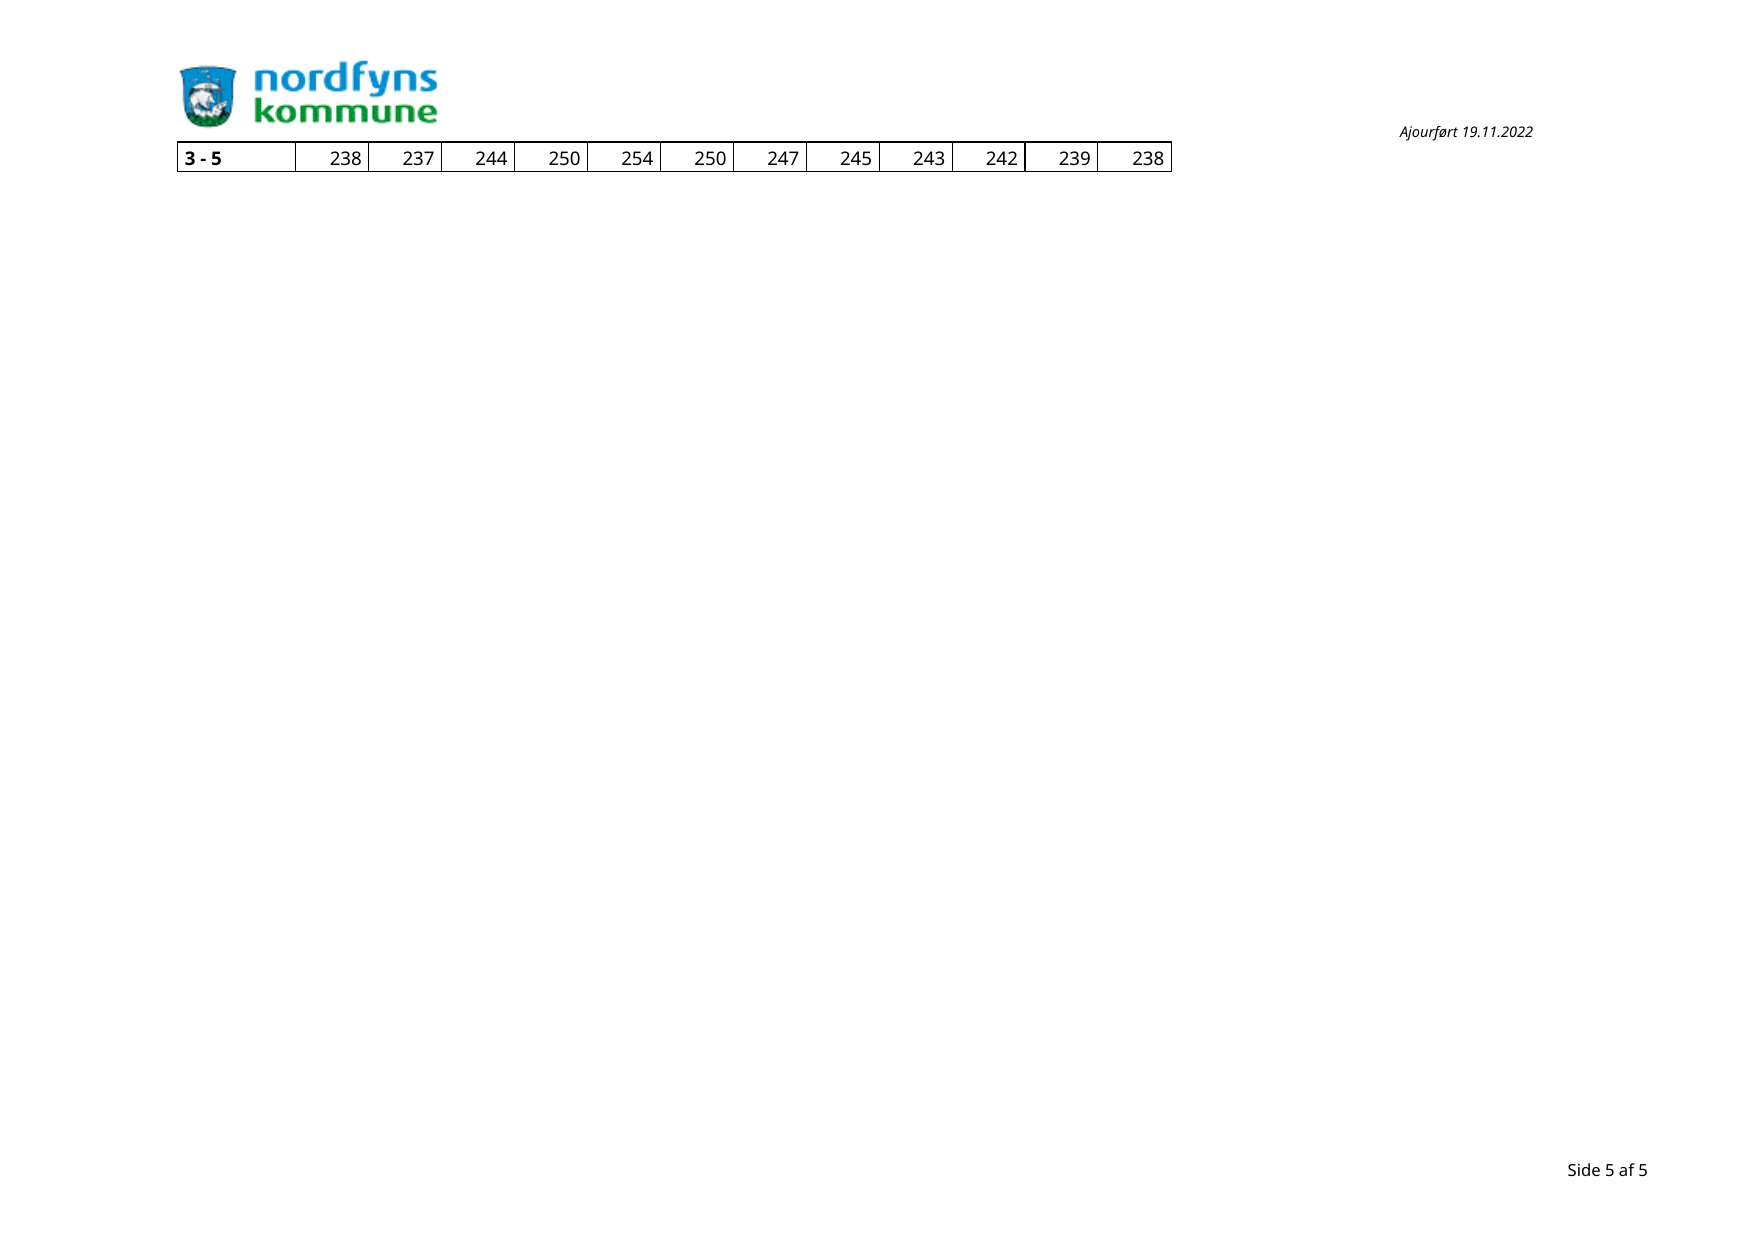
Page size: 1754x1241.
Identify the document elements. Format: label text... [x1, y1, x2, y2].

table_cell 243 [880, 143, 952, 171]
table_cell 244 [442, 143, 514, 171]
table_cell 238 [1098, 143, 1171, 171]
table_cell 245 [807, 143, 879, 171]
table_cell 242 [953, 143, 1024, 171]
table_cell 250 [661, 143, 733, 171]
picture [177, 59, 476, 138]
table_cell 239 [1026, 143, 1097, 171]
table_cell 3 - 5 [178, 143, 295, 171]
table_cell 238 [296, 143, 368, 171]
table_cell 237 [369, 143, 441, 171]
table_cell 254 [588, 143, 660, 171]
table_cell 247 [734, 143, 806, 171]
table_cell 250 [515, 143, 587, 171]
